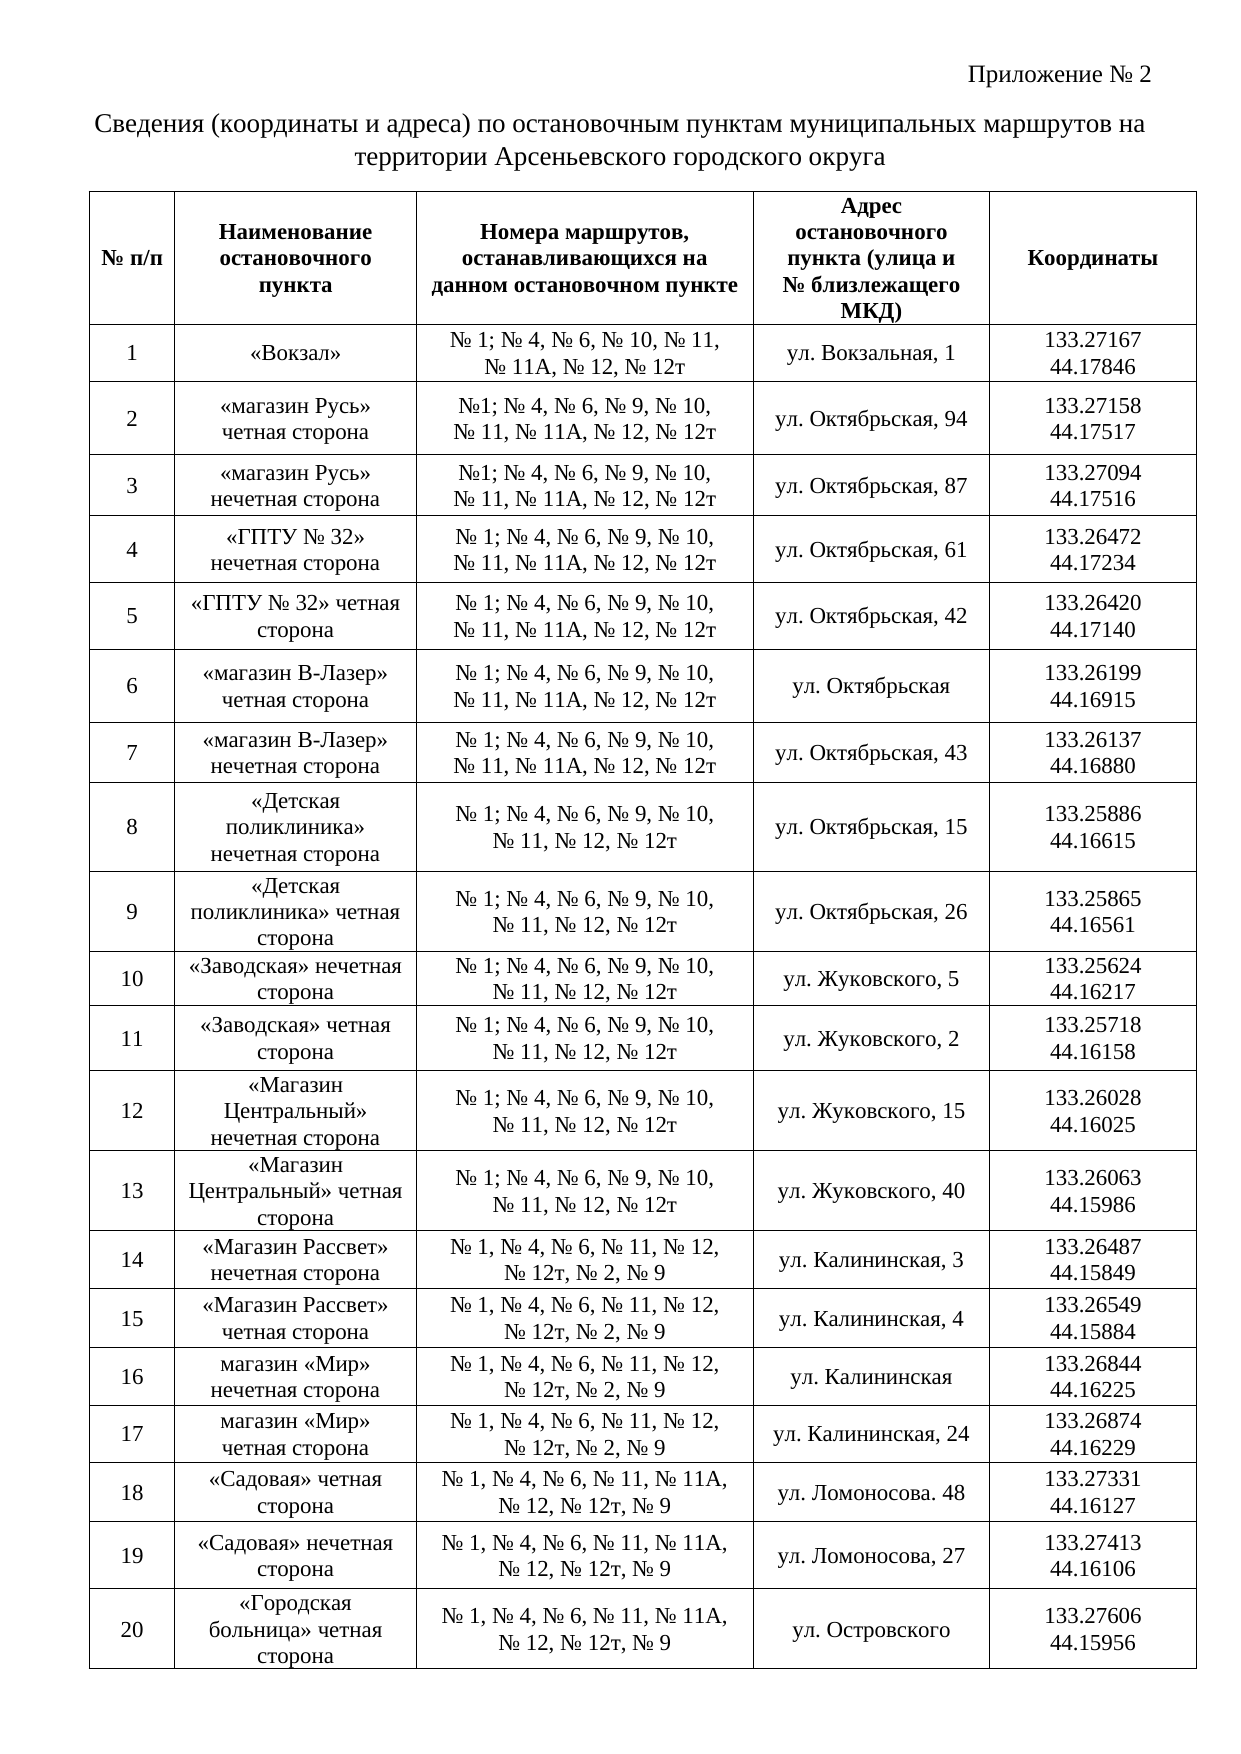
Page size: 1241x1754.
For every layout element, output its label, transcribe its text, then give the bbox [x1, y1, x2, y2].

table_cell 133.26487 44.15849 [990, 1231, 1196, 1288]
table_cell 19 [90, 1522, 174, 1588]
table_cell ул. Калининская, 3 [754, 1231, 989, 1288]
table_cell «Вокзал» [175, 325, 416, 381]
table_header Номера маршрутов, останавливающихся на данном остановочном пункте [417, 192, 753, 323]
table_cell ул. Калининская, 24 [754, 1406, 989, 1462]
table_cell ул. Октябрьская, 94 [754, 382, 989, 454]
table_cell № 1; № 4, № 6, № 9, № 10, № 11, № 11А, № 12, № 12т [417, 723, 753, 782]
table_cell 4 [90, 516, 174, 582]
table_cell «Магазин Рассвет» четная сторона [175, 1289, 416, 1347]
text Сведения (координаты и адреса) по остановочным пунктам муниципальных маршрутов на территории Арсеньевского городского округа [89, 107, 1152, 172]
table_cell «Заводская» четная сторона [175, 1006, 416, 1070]
table_header Координаты [990, 192, 1196, 323]
table_cell 133.26874 44.16229 [990, 1406, 1196, 1462]
table_cell магазин «Мир» нечетная сторона [175, 1348, 416, 1405]
table_cell «ГПТУ № 32» четная сторона [175, 583, 416, 648]
table_cell ул. Жуковского, 40 [754, 1151, 989, 1230]
table_cell 133.27158 44.17517 [990, 382, 1196, 454]
table_cell 133.26063 44.15986 [990, 1151, 1196, 1230]
table_cell № 1; № 4, № 6, № 9, № 10, № 11, № 12, № 12т [417, 952, 753, 1004]
table_cell 9 [90, 872, 174, 951]
table_header Наименование остановочного пункта [175, 192, 416, 323]
table_cell № 1; № 4, № 6, № 9, № 10, № 11, № 11А, № 12, № 12т [417, 516, 753, 582]
table_cell 133.26420 44.17140 [990, 583, 1196, 648]
table_cell ул. Октябрьская, 26 [754, 872, 989, 951]
table_cell № 1; № 4, № 6, № 10, № 11, № 11А, № 12, № 12т [417, 325, 753, 381]
table_cell №1; № 4, № 6, № 9, № 10, № 11, № 11А, № 12, № 12т [417, 382, 753, 454]
table_cell 133.27167 44.17846 [990, 325, 1196, 381]
table_cell ул. Жуковского, 2 [754, 1006, 989, 1070]
table_cell 15 [90, 1289, 174, 1347]
table_cell «магазин В-Лазер» четная сторона [175, 650, 416, 722]
table_cell № 1; № 4, № 6, № 9, № 10, № 11, № 12, № 12т [417, 1151, 753, 1230]
table_cell ул. Калининская [754, 1348, 989, 1405]
table_cell ул. Жуковского, 5 [754, 952, 989, 1004]
table_cell «Городская больница» четная сторона [175, 1589, 416, 1668]
table_cell ул. Октябрьская [754, 650, 989, 722]
table_cell № 1, № 4, № 6, № 11, № 12, № 12т, № 2, № 9 [417, 1231, 753, 1288]
table_cell магазин «Мир» четная сторона [175, 1406, 416, 1462]
table_cell 18 [90, 1463, 174, 1521]
table_cell ул. Вокзальная, 1 [754, 325, 989, 381]
table_cell № 1; № 4, № 6, № 9, № 10, № 11, № 12, № 12т [417, 872, 753, 951]
table_cell 7 [90, 723, 174, 782]
table_cell 1 [90, 325, 174, 381]
table_header Адрес остановочного пункта (улица и № близлежащего МКД) [754, 192, 989, 323]
table_cell 133.26472 44.17234 [990, 516, 1196, 582]
table_cell ул. Калининская, 4 [754, 1289, 989, 1347]
table_cell 5 [90, 583, 174, 648]
table_cell ул. Октябрьская, 61 [754, 516, 989, 582]
table_cell «Садовая» нечетная сторона [175, 1522, 416, 1588]
table_cell 133.27413 44.16106 [990, 1522, 1196, 1588]
table_cell 133.26549 44.15884 [990, 1289, 1196, 1347]
table_cell «Садовая» четная сторона [175, 1463, 416, 1521]
table_cell № 1, № 4, № 6, № 11, № 11А, № 12, № 12т, № 9 [417, 1463, 753, 1521]
table_cell 133.25865 44.16561 [990, 872, 1196, 951]
table_cell ул. Ломоносова, 27 [754, 1522, 989, 1588]
table_cell «магазин В-Лазер» нечетная сторона [175, 723, 416, 782]
table_cell 10 [90, 952, 174, 1004]
table_header № п/п [90, 192, 174, 323]
table_cell ул. Октябрьская, 87 [754, 455, 989, 515]
table_cell 133.25886 44.16615 [990, 783, 1196, 871]
table_cell ул. Октябрьская, 15 [754, 783, 989, 871]
table_cell 133.26844 44.16225 [990, 1348, 1196, 1405]
table_cell № 1, № 4, № 6, № 11, № 11А, № 12, № 12т, № 9 [417, 1522, 753, 1588]
table_cell 2 [90, 382, 174, 454]
table_cell «магазин Русь» нечетная сторона [175, 455, 416, 515]
table_cell 6 [90, 650, 174, 722]
table_cell 133.27094 44.17516 [990, 455, 1196, 515]
table_cell №1; № 4, № 6, № 9, № 10, № 11, № 11А, № 12, № 12т [417, 455, 753, 515]
table_cell 8 [90, 783, 174, 871]
table_cell № 1; № 4, № 6, № 9, № 10, № 11, № 11А, № 12, № 12т [417, 650, 753, 722]
table_cell «Магазин Рассвет» нечетная сторона [175, 1231, 416, 1288]
table_cell 133.27331 44.16127 [990, 1463, 1196, 1521]
table_cell ул. Октябрьская, 43 [754, 723, 989, 782]
table_cell ул. Ломоносова. 48 [754, 1463, 989, 1521]
table_cell «Заводская» нечетная сторона [175, 952, 416, 1004]
table_cell ул. Островского [754, 1589, 989, 1668]
table_cell «Детская поликлиника» четная сторона [175, 872, 416, 951]
table_cell № 1; № 4, № 6, № 9, № 10, № 11, № 12, № 12т [417, 1071, 753, 1150]
table_cell 17 [90, 1406, 174, 1462]
table_cell 133.25624 44.16217 [990, 952, 1196, 1004]
table_cell 133.26028 44.16025 [990, 1071, 1196, 1150]
table_cell 13 [90, 1151, 174, 1230]
table_cell № 1, № 4, № 6, № 11, № 12, № 12т, № 2, № 9 [417, 1406, 753, 1462]
table_cell «Детская поликлиника» нечетная сторона [175, 783, 416, 871]
text Приложение № 2 [89, 59, 1152, 88]
table_cell 12 [90, 1071, 174, 1150]
table_cell № 1; № 4, № 6, № 9, № 10, № 11, № 12, № 12т [417, 783, 753, 871]
table_cell 16 [90, 1348, 174, 1405]
table_cell «Магазин Центральный» нечетная сторона [175, 1071, 416, 1150]
table_cell 133.26199 44.16915 [990, 650, 1196, 722]
table_cell 133.26137 44.16880 [990, 723, 1196, 782]
table_cell № 1, № 4, № 6, № 11, № 12, № 12т, № 2, № 9 [417, 1348, 753, 1405]
table_cell № 1, № 4, № 6, № 11, № 12, № 12т, № 2, № 9 [417, 1289, 753, 1347]
table_cell № 1; № 4, № 6, № 9, № 10, № 11, № 11А, № 12, № 12т [417, 583, 753, 648]
table_cell 3 [90, 455, 174, 515]
table_cell 20 [90, 1589, 174, 1668]
table_cell 133.25718 44.16158 [990, 1006, 1196, 1070]
table_cell 11 [90, 1006, 174, 1070]
table_cell ул. Октябрьская, 42 [754, 583, 989, 648]
table_cell «ГПТУ № 32» нечетная сторона [175, 516, 416, 582]
table_cell 133.27606 44.15956 [990, 1589, 1196, 1668]
table_cell № 1, № 4, № 6, № 11, № 11А, № 12, № 12т, № 9 [417, 1589, 753, 1668]
table_cell «магазин Русь» четная сторона [175, 382, 416, 454]
table_cell ул. Жуковского, 15 [754, 1071, 989, 1150]
table_cell «Магазин Центральный» четная сторона [175, 1151, 416, 1230]
table_cell 14 [90, 1231, 174, 1288]
table_cell № 1; № 4, № 6, № 9, № 10, № 11, № 12, № 12т [417, 1006, 753, 1070]
